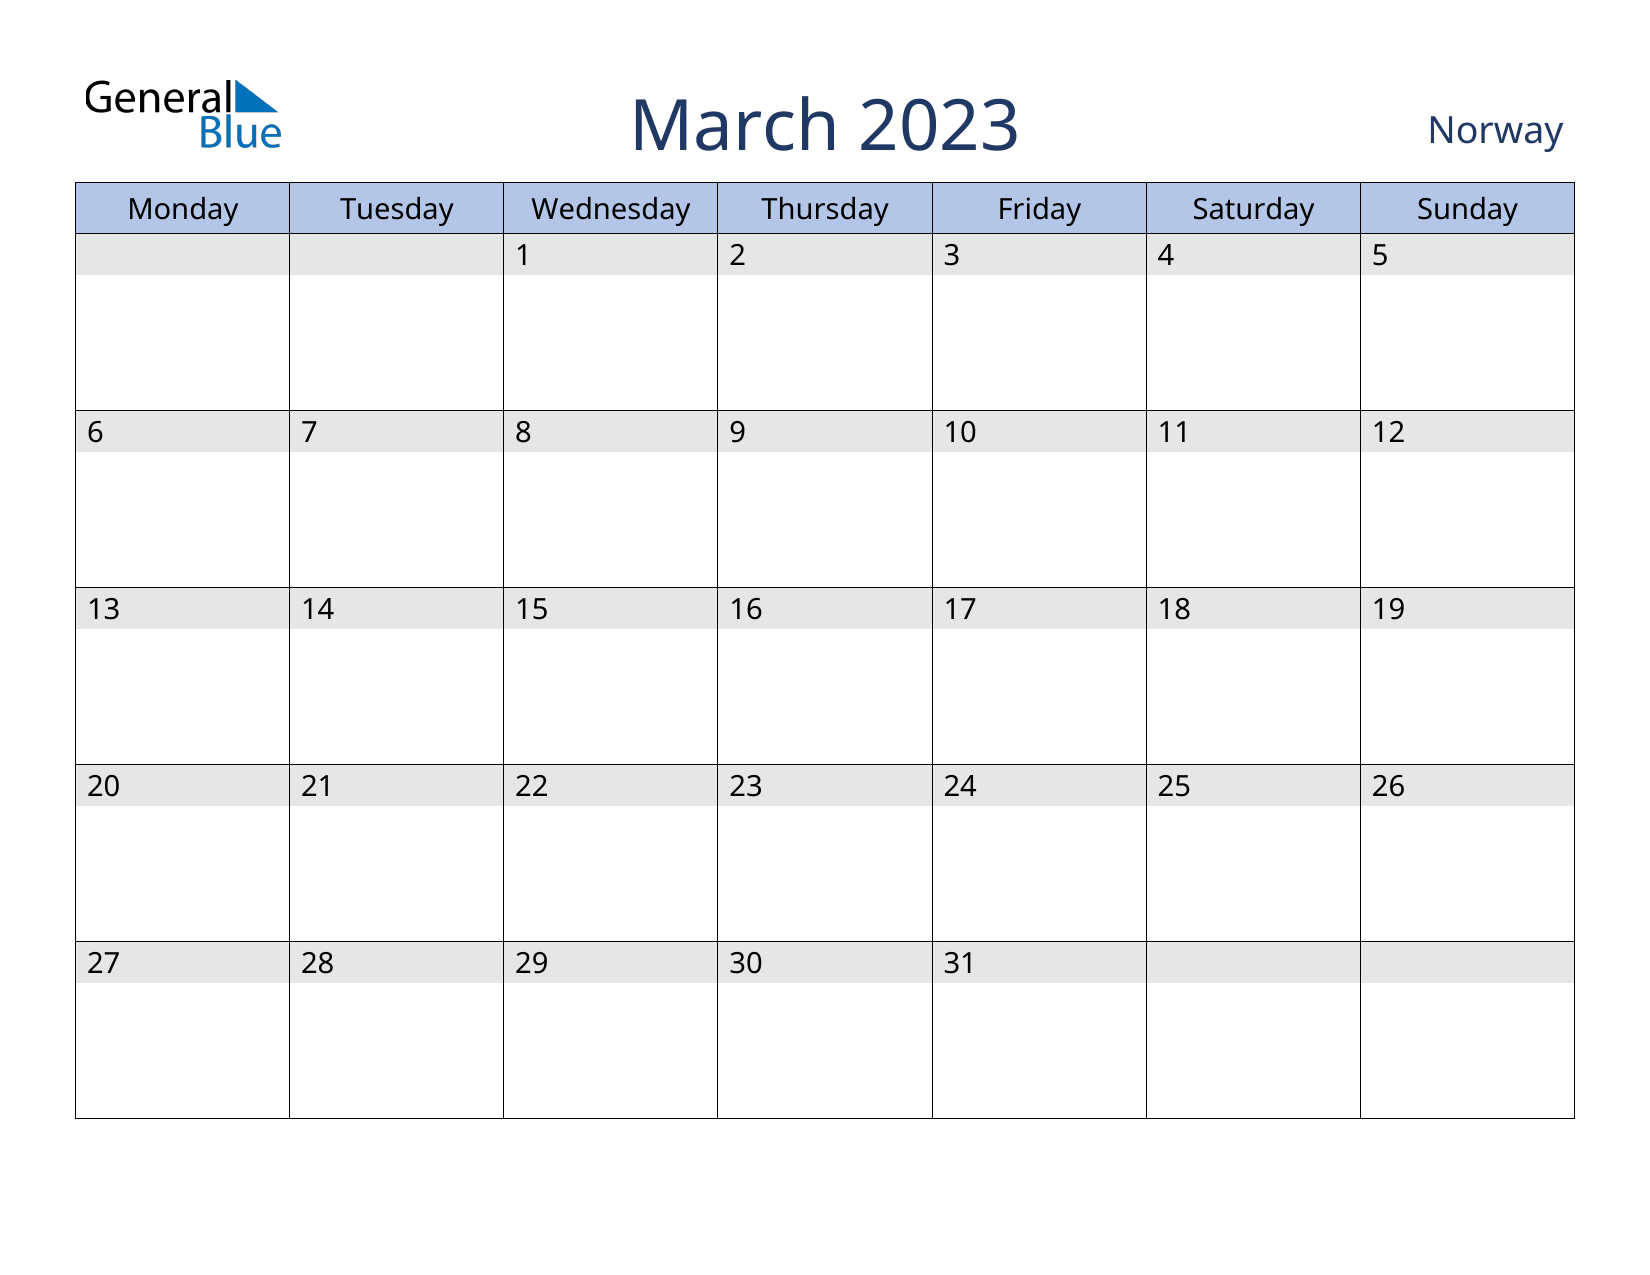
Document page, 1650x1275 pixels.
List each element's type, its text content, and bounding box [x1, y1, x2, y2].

table_cell [504, 275, 717, 410]
table_cell 30 [718, 942, 932, 983]
table_cell 12 [1361, 411, 1574, 452]
table_cell Wednesday [504, 183, 717, 233]
table_cell Sunday [1361, 183, 1574, 233]
table_cell 13 [76, 588, 289, 629]
table_cell [933, 806, 1146, 941]
table_header [76, 75, 503, 182]
table_cell 22 [504, 765, 717, 806]
table_cell [718, 629, 932, 764]
table_cell [1361, 983, 1574, 1118]
table_cell [290, 983, 503, 1118]
table_cell [1147, 983, 1360, 1118]
table_cell [718, 806, 932, 941]
table_cell 11 [1147, 411, 1360, 452]
table_cell 15 [504, 588, 717, 629]
table_cell 25 [1147, 765, 1360, 806]
table_cell [718, 275, 932, 410]
table_cell [933, 629, 1146, 764]
table_cell 19 [1361, 588, 1574, 629]
table_cell [1361, 452, 1574, 587]
table_cell [290, 629, 503, 764]
table_cell 24 [933, 765, 1146, 806]
table_cell [76, 452, 289, 587]
table_cell Thursday [718, 183, 932, 233]
table_cell 5 [1361, 234, 1574, 275]
table_cell [290, 275, 503, 410]
table_cell Tuesday [290, 183, 503, 233]
table_cell 27 [76, 942, 289, 983]
table_cell [1361, 275, 1574, 410]
table_cell Saturday [1147, 183, 1360, 233]
table_cell [1361, 942, 1574, 983]
table_cell [1147, 452, 1360, 587]
table_cell 3 [933, 234, 1146, 275]
table_cell [504, 629, 717, 764]
table_cell 8 [504, 411, 717, 452]
table_cell [290, 452, 503, 587]
table_cell [933, 452, 1146, 587]
table_cell 14 [290, 588, 503, 629]
table_cell [290, 234, 503, 275]
table_cell [290, 806, 503, 941]
table_cell [718, 452, 932, 587]
table_cell [76, 983, 289, 1118]
table_cell [504, 806, 717, 941]
table_cell Friday [933, 183, 1146, 233]
table_cell 28 [290, 942, 503, 983]
table_cell [933, 983, 1146, 1118]
table_cell 6 [76, 411, 289, 452]
table_cell [1147, 629, 1360, 764]
table_cell 2 [718, 234, 932, 275]
table_cell 29 [504, 942, 717, 983]
table_cell [504, 452, 717, 587]
table_cell [76, 275, 289, 410]
table_cell 31 [933, 942, 1146, 983]
table_cell [76, 629, 289, 764]
table_cell 4 [1147, 234, 1360, 275]
table_cell [76, 806, 289, 941]
picture [86, 80, 281, 148]
table_cell 26 [1361, 765, 1574, 806]
table_header Norway [1146, 75, 1574, 182]
table_cell 18 [1147, 588, 1360, 629]
table_cell [718, 983, 932, 1118]
table_cell [1147, 275, 1360, 410]
table_header March 2023 [504, 75, 1146, 182]
table_cell 21 [290, 765, 503, 806]
table_cell [504, 983, 717, 1118]
table_cell 23 [718, 765, 932, 806]
table_cell 10 [933, 411, 1146, 452]
table_cell [933, 275, 1146, 410]
table_cell 7 [290, 411, 503, 452]
table_cell 17 [933, 588, 1146, 629]
table_cell 9 [718, 411, 932, 452]
table_cell [1361, 629, 1574, 764]
table_cell 1 [504, 234, 717, 275]
table_cell [1147, 806, 1360, 941]
table_cell [1147, 942, 1360, 983]
table_cell [76, 234, 289, 275]
table_cell [1361, 806, 1574, 941]
table_cell 16 [718, 588, 932, 629]
table_cell Monday [76, 183, 289, 233]
table_cell 20 [76, 765, 289, 806]
